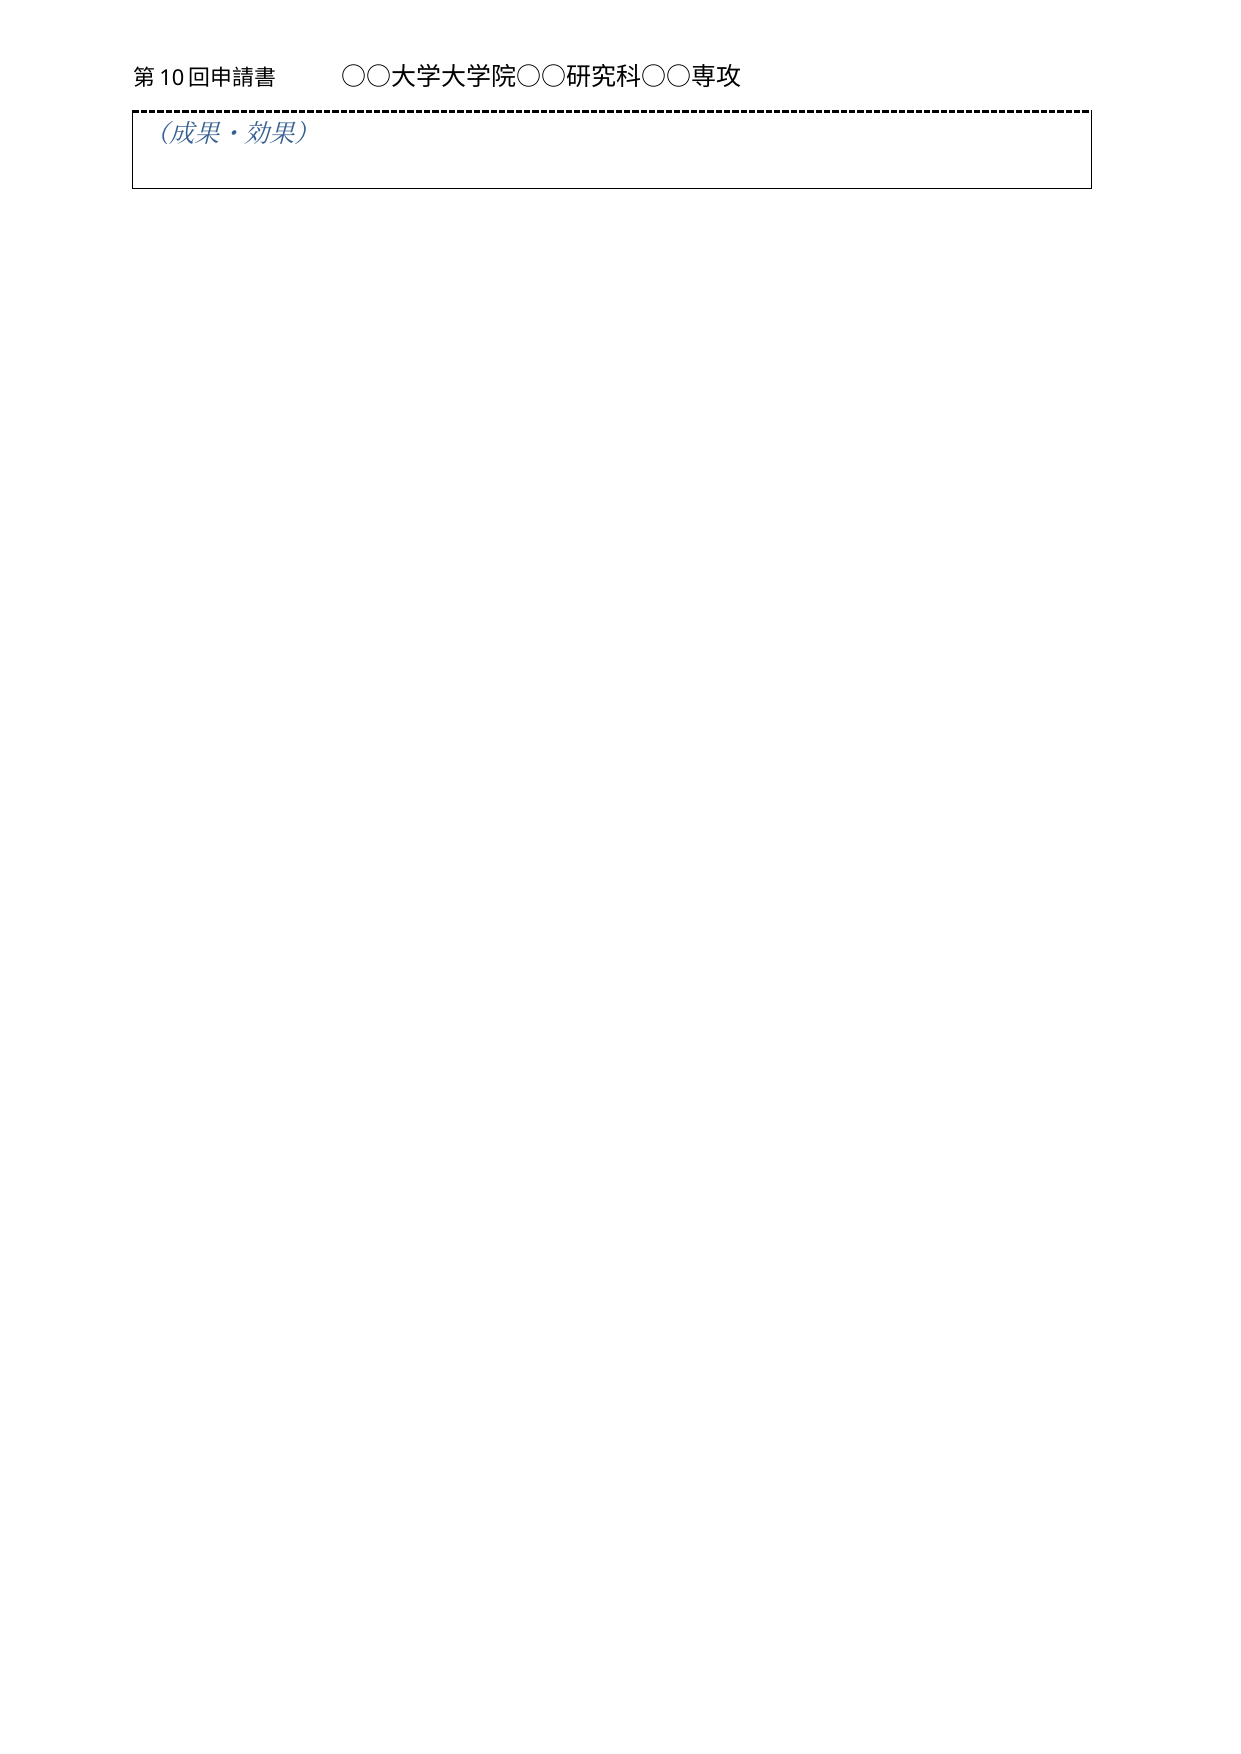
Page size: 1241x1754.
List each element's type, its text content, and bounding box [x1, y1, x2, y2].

table_cell （成果・効果） [133, 110, 1091, 187]
